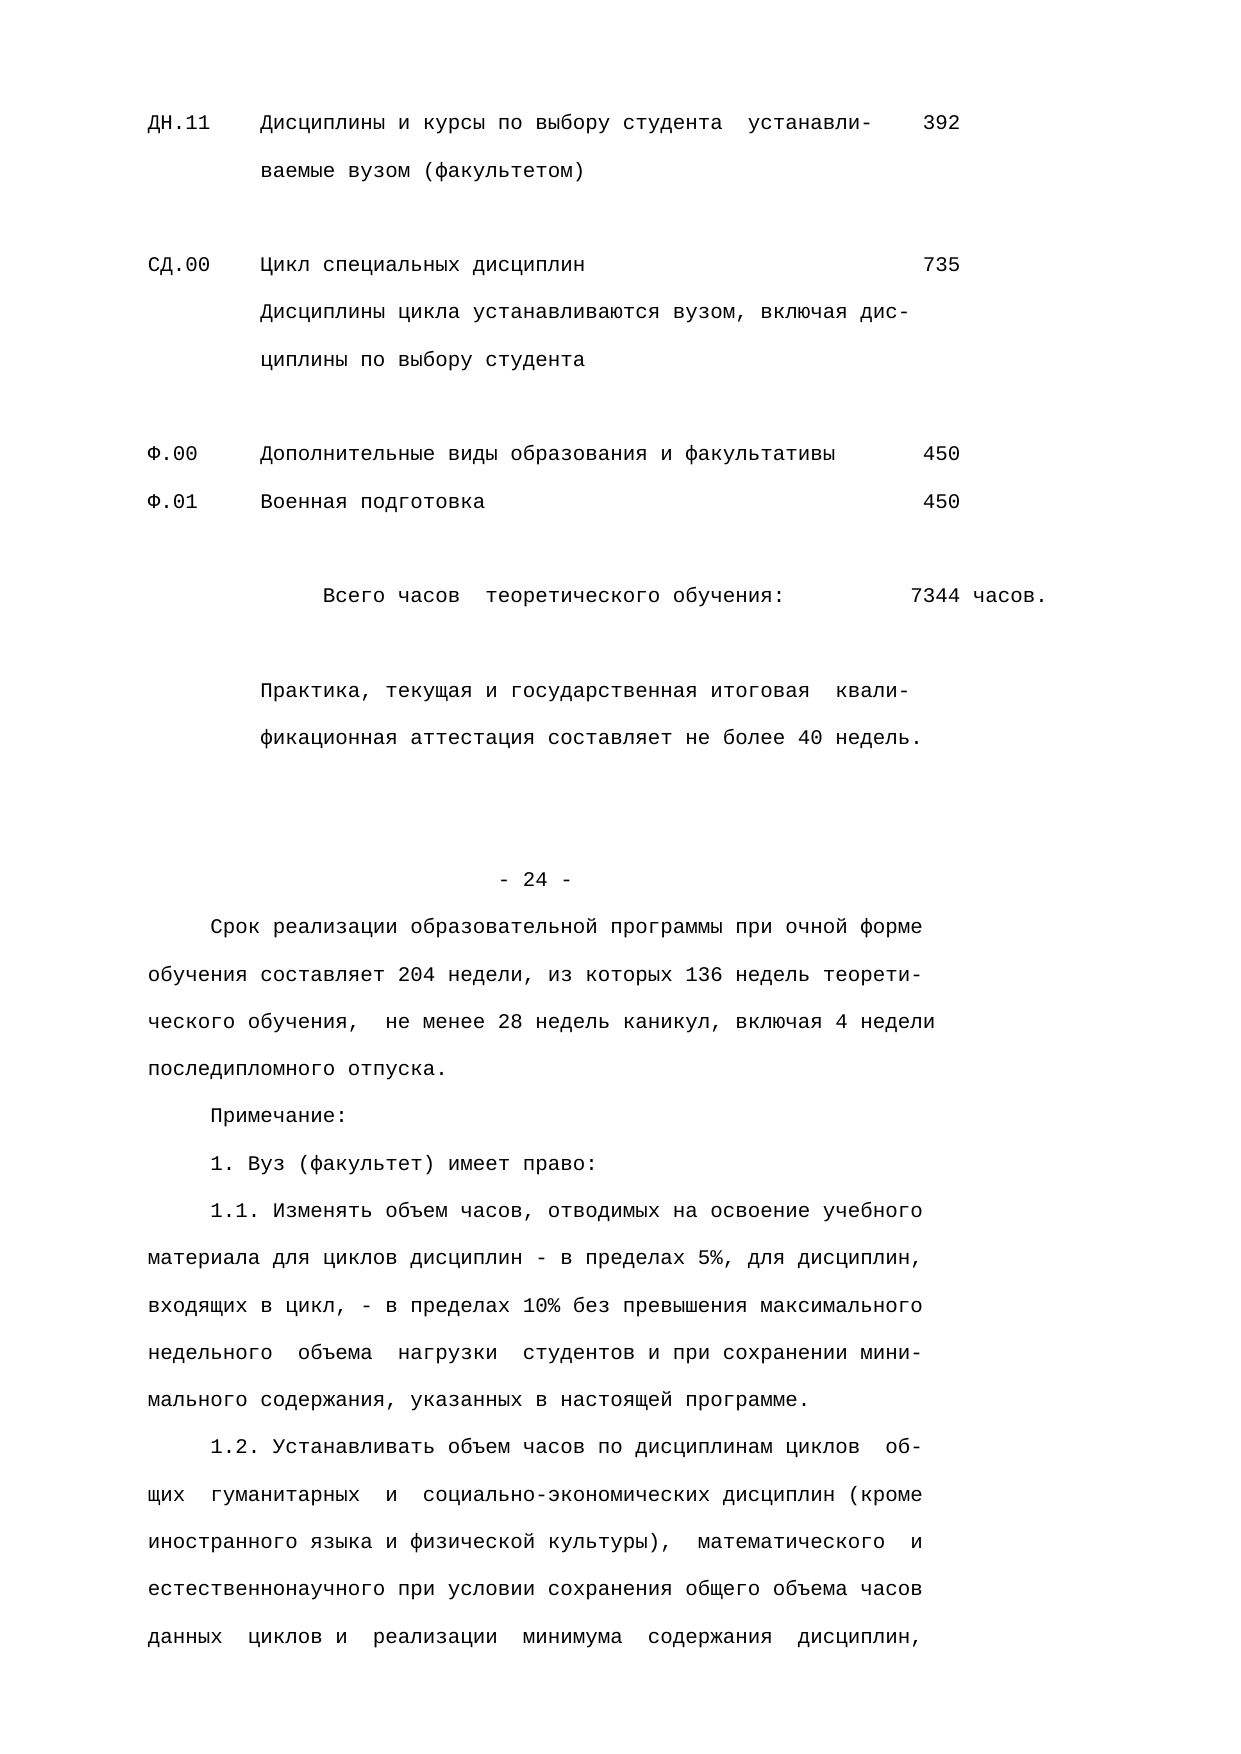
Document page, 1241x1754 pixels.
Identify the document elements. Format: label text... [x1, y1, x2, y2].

text мального содержания, указанных в настоящей программе. [148, 1389, 1152, 1413]
text Всего часов теоретического обучения: 7344 часов. [148, 585, 1152, 609]
text Дисциплины цикла устанавливаются вузом, включая дис- [148, 301, 1152, 325]
text естественнонаучного при условии сохранения общего объема часов [148, 1578, 1152, 1602]
text 1.2. Устанавливать объем часов по дисциплинам циклов об- [148, 1436, 1152, 1460]
text последипломного отпуска. [148, 1058, 1152, 1082]
text ческого обучения, не менее 28 недель каникул, включая 4 недели [148, 1011, 1152, 1034]
text циплины по выбору студента [148, 349, 1152, 372]
text СД.00 Цикл специальных дисциплин 735 [148, 254, 1152, 278]
text - 24 - [148, 869, 1152, 893]
text данных циклов и реализации минимума содержания дисциплин, [148, 1626, 1152, 1649]
text входящих в цикл, - в пределах 10% без превышения максимального [148, 1294, 1152, 1318]
text иностранного языка и физической культуры), математического и [148, 1531, 1152, 1555]
text Ф.01 Военная подготовка 450 [148, 491, 1152, 514]
text недельного объема нагрузки студентов и при сохранении мини- [148, 1342, 1152, 1366]
text 1. Вуз (факультет) имеет право: [148, 1153, 1152, 1176]
text Ф.00 Дополнительные виды образования и факультативы 450 [148, 443, 1152, 467]
text ваемые вузом (факультетом) [148, 159, 1152, 183]
text 1.1. Изменять объем часов, отводимых на освоение учебного [148, 1200, 1152, 1224]
text фикационная аттестация составляет не более 40 недель. [148, 727, 1152, 751]
text ДН.11 Дисциплины и курсы по выбору студента устанавли- 392 [148, 112, 1152, 136]
text щих гуманитарных и социально-экономических дисциплин (кроме [148, 1484, 1152, 1507]
text Практика, текущая и государственная итоговая квали- [148, 680, 1152, 703]
text Срок реализации образовательной программы при очной форме [148, 916, 1152, 940]
text обучения составляет 204 недели, из которых 136 недель теорети- [148, 963, 1152, 987]
text Примечание: [148, 1105, 1152, 1129]
text материала для циклов дисциплин - в пределах 5%, для дисциплин, [148, 1247, 1152, 1271]
